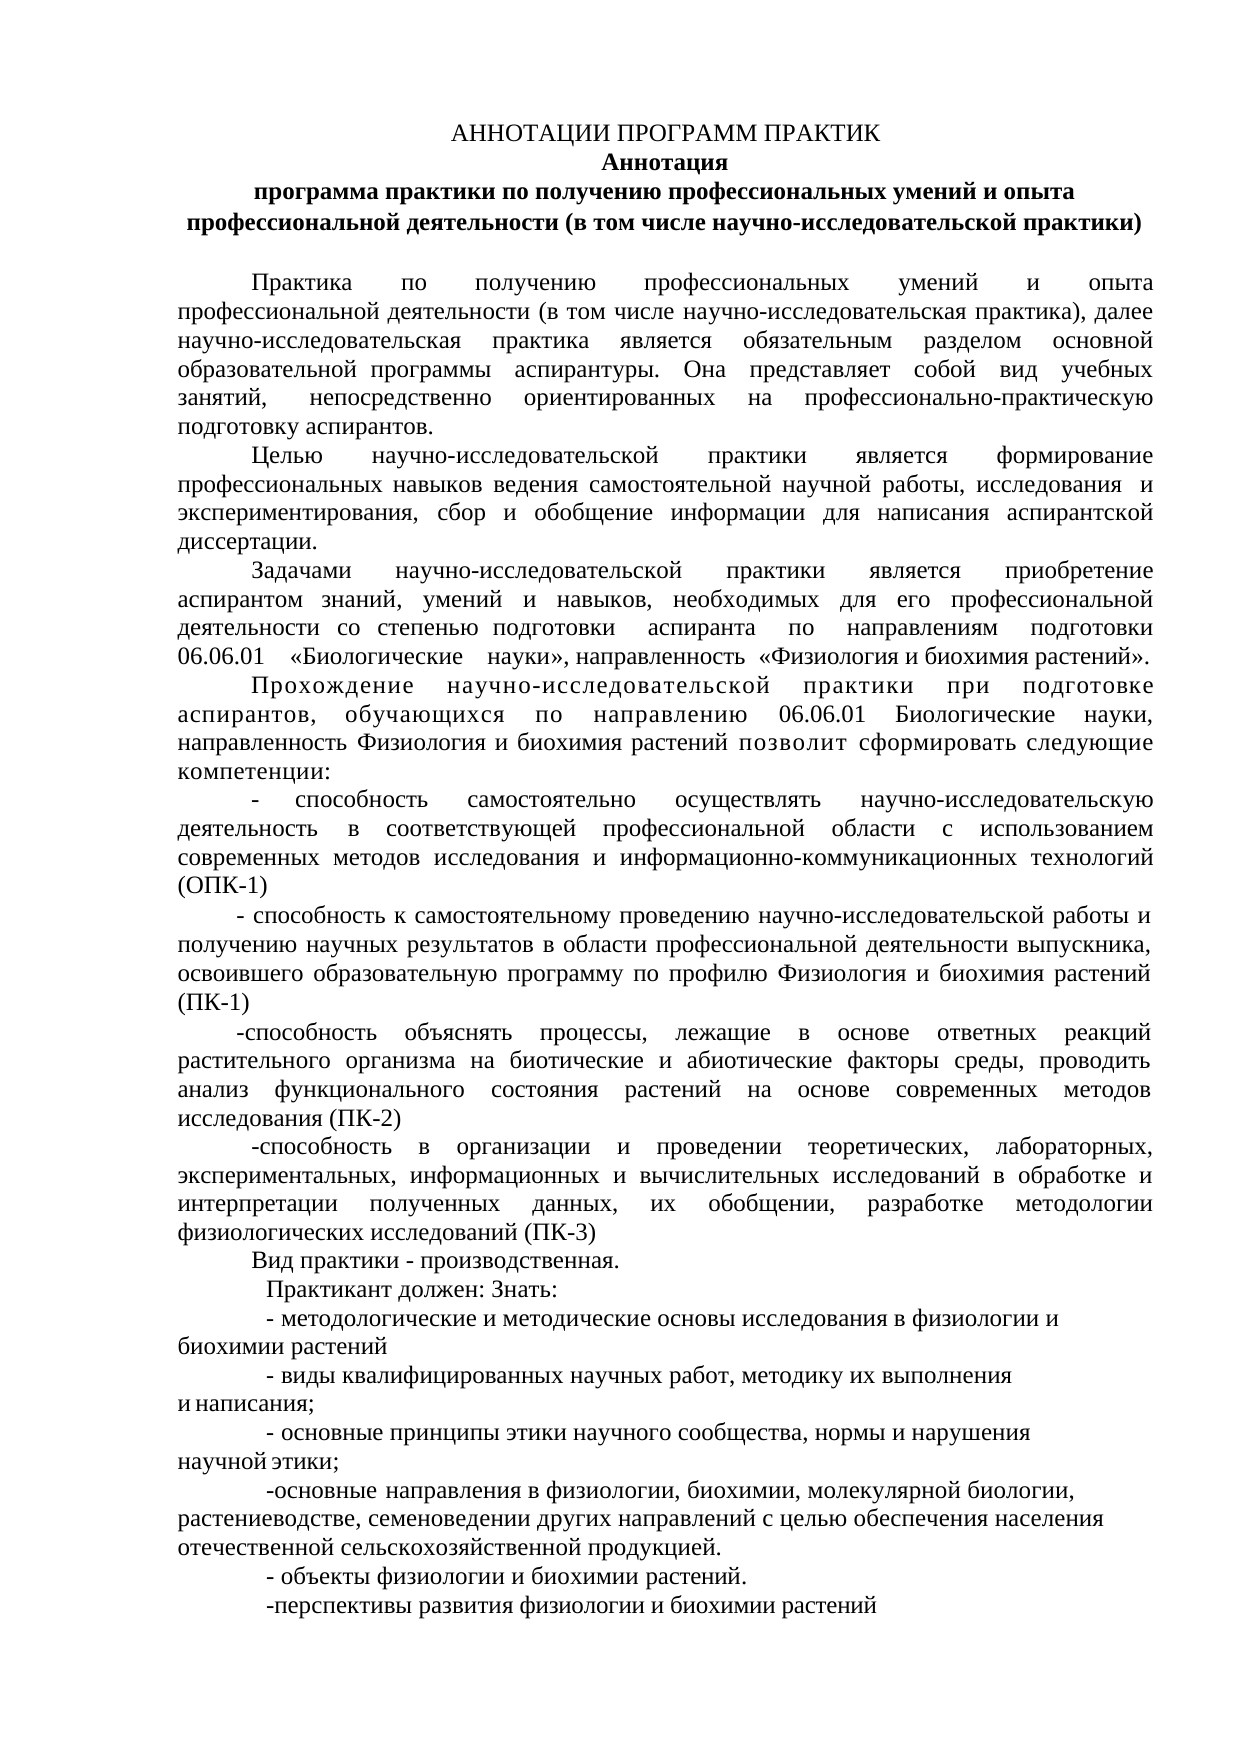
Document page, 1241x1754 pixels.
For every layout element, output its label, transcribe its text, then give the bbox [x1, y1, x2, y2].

text -способность объяснять процессы, лежащие в основе ответных реакций растительного организма на биотические и абиотические факторы среды, проводить анализ функционального состояния растений на основе современных методов исследования (ПК-2) [177, 1017, 1152, 1132]
text Целью научно-исследовательской практики является формирование профессиональных навыков ведения самостоятельной научной работы, исследования и экспериментирования, сбор и обобщение информации для написания аспирантской диссертации. [177, 440, 1153, 555]
text Практикант должен: Знать: [177, 1274, 1159, 1303]
text Аннотация [601, 147, 1154, 176]
text Задачами научно-исследовательской практики является приобретение аспирантом знаний, умений и навыков, необходимых для его профессиональной деятельности со степенью подготовки аспиранта по направлениям подготовки 06.06.01 «Биологические науки», направленность «Физиология и биохимия растений». [177, 555, 1153, 670]
text - методологические и методические основы исследования в физиологии и биохимии растений [177, 1304, 1154, 1360]
text -перспективы развития физиологии и биохимии растений [177, 1590, 1154, 1618]
text АННОТАЦИИ ПРОГРАММ ПРАКТИК [177, 118, 1154, 147]
text программа практики по получению профессиональных умений и опыта профессиональной деятельности (в том числе научно-исследовательской практики) [177, 176, 1152, 236]
text - способность к самостоятельному проведению научно-исследовательской работы и получению научных результатов в области профессиональной деятельности выпускника, освоившего образовательную программу по профилю Физиология и биохимия растений (ПК-1) [177, 900, 1152, 1015]
text - объекты физиологии и биохимии растений. [177, 1561, 1154, 1590]
text -основные направления в физиологии, биохимии, молекулярной биологии, растениеводстве, семеноведении других направлений с целью обеспечения населения отечественной сельскохозяйственной продукцией. [177, 1475, 1154, 1561]
text - способность самостоятельно осуществлять научно-исследовательскую деятельность в соответствующей профессиональной области с использованием современных методов исследования и информационно-коммуникационных технологий (ОПК-1) [177, 785, 1154, 899]
text Практика по получению профессиональных умений и опыта профессиональной деятельности (в том числе научно-исследовательская практика), далее научно-исследовательская практика является обязательным разделом основной образовательной программы аспирантуры. Она представляет собой вид учебных занятий, непосредственно ориентированных на профессионально-практическую подготовку аспирантов. [177, 267, 1153, 440]
text Вид практики - производственная. [251, 1246, 1154, 1274]
text - виды квалифицированных научных работ, методику их выполнения инаписания; [177, 1360, 1154, 1417]
text - основные принципы этики научного сообщества, нормы и нарушения научнойэтики; [177, 1417, 1154, 1475]
text -способность в организации и проведении теоретических, лабораторных, экспериментальных, информационных и вычислительных исследований в обработке и интерпретации полученных данных, их обобщении, разработке методологии физиологических исследований (ПК-3) [177, 1132, 1154, 1246]
text Прохождение научно-исследовательской практики при подготовке аспирантов, обучающихся по направлению 06.06.01 Биологические науки, направленность Физиология и биохимия растений позволит сформировать следующие компетенции: [177, 670, 1153, 785]
